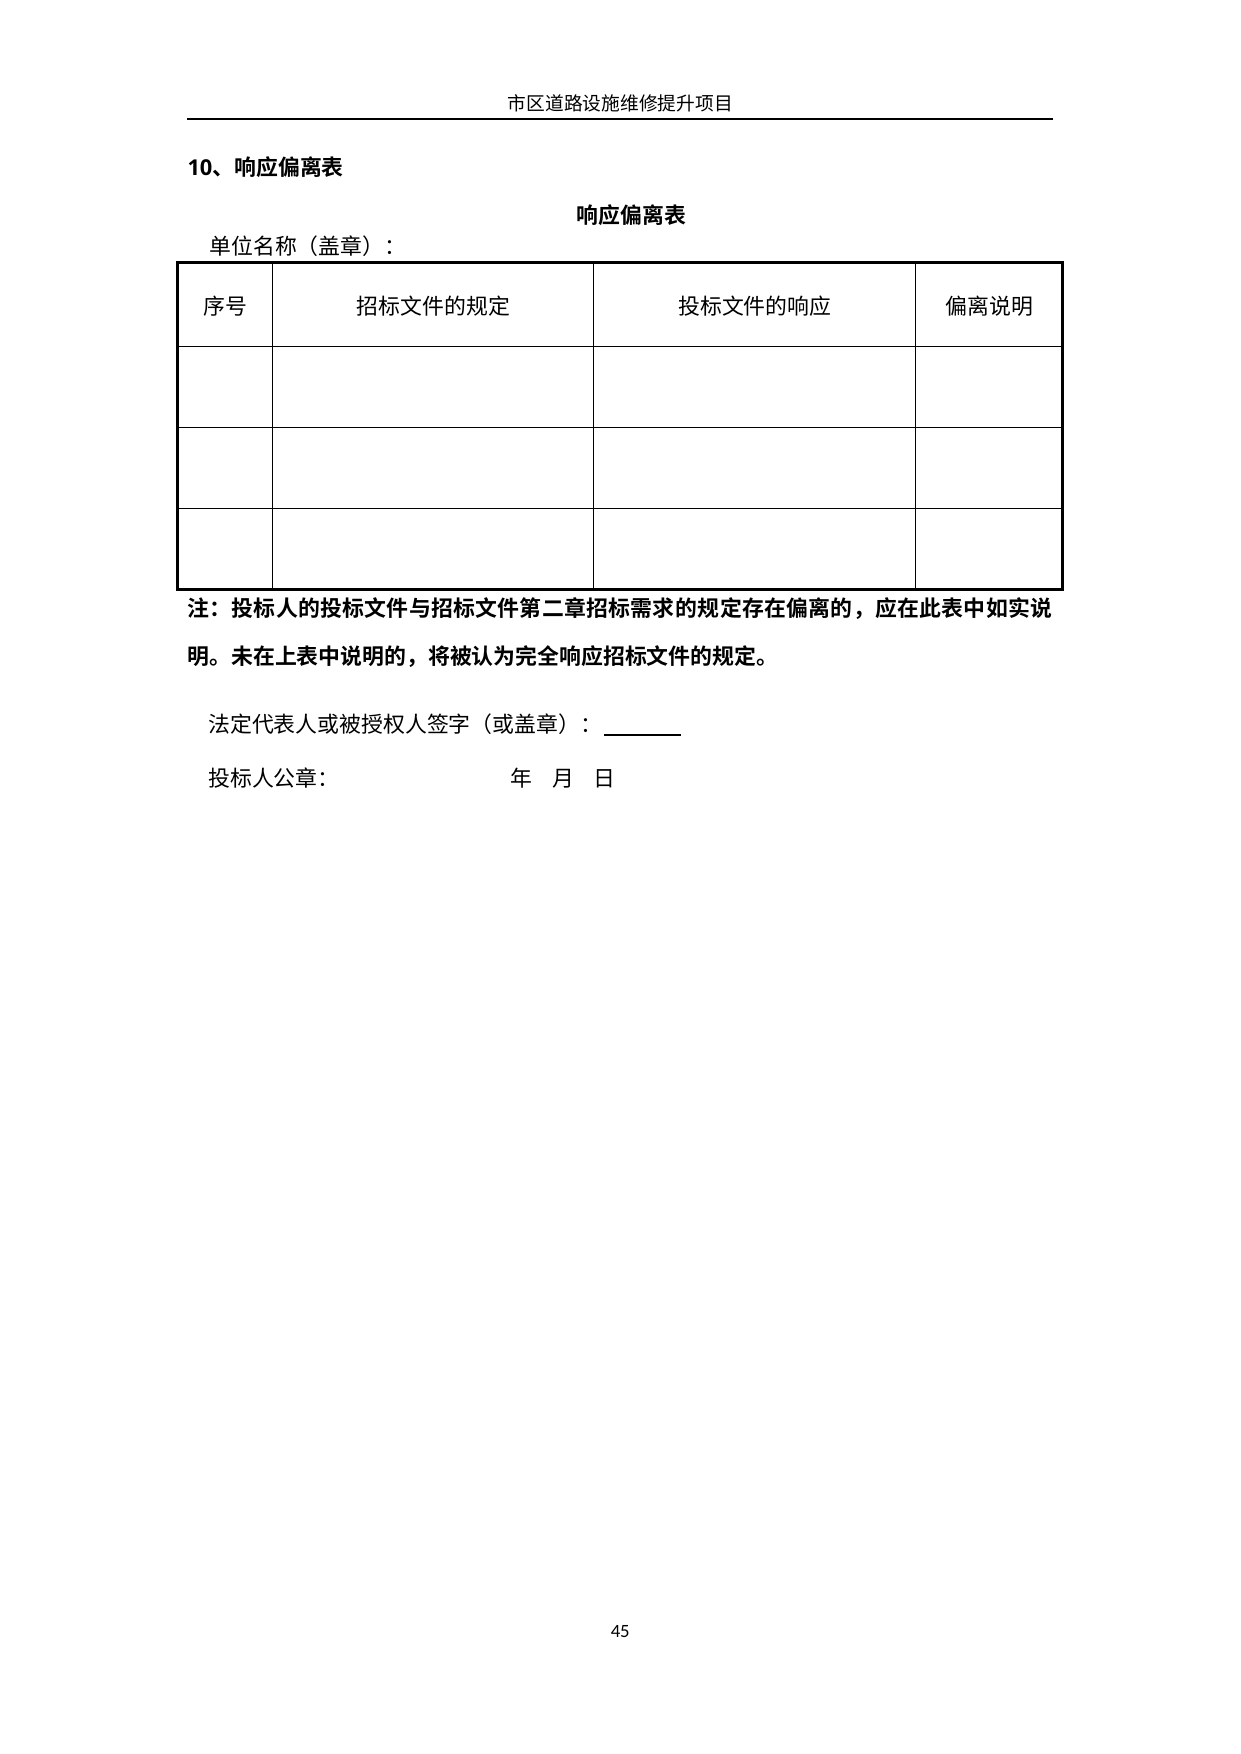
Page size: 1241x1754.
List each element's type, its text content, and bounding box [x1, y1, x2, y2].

table_cell [594, 509, 915, 588]
table_cell [594, 428, 915, 507]
table_cell [916, 347, 1061, 427]
text 单位名称（盖章）： [187, 229, 1053, 261]
text 注：投标人的投标文件与招标文件第二章招标需求的规定存在偏离的，应在此表中如实说明。未在上表中说明的，将被认为完全响应招标文件的规定。 [187, 591, 1053, 671]
text 法定代表人或被授权人签字（或盖章）： [187, 699, 1053, 741]
text 投标人公章： 年 月 日 [187, 753, 1053, 795]
table_header 偏离说明 [916, 264, 1061, 346]
table_cell [273, 428, 593, 507]
table_header 序号 [179, 264, 272, 346]
table_cell [594, 347, 915, 427]
table_cell [273, 509, 593, 588]
table_cell [179, 509, 272, 588]
table_cell [916, 428, 1061, 507]
table_cell [179, 347, 272, 427]
table_header 招标文件的规定 [273, 264, 593, 346]
table_cell [916, 509, 1061, 588]
table_cell [179, 428, 272, 507]
text 响应偏离表 [187, 198, 1053, 229]
text 10、响应偏离表 [187, 150, 1053, 182]
table_cell [273, 347, 593, 427]
table_header 投标文件的响应 [594, 264, 915, 346]
